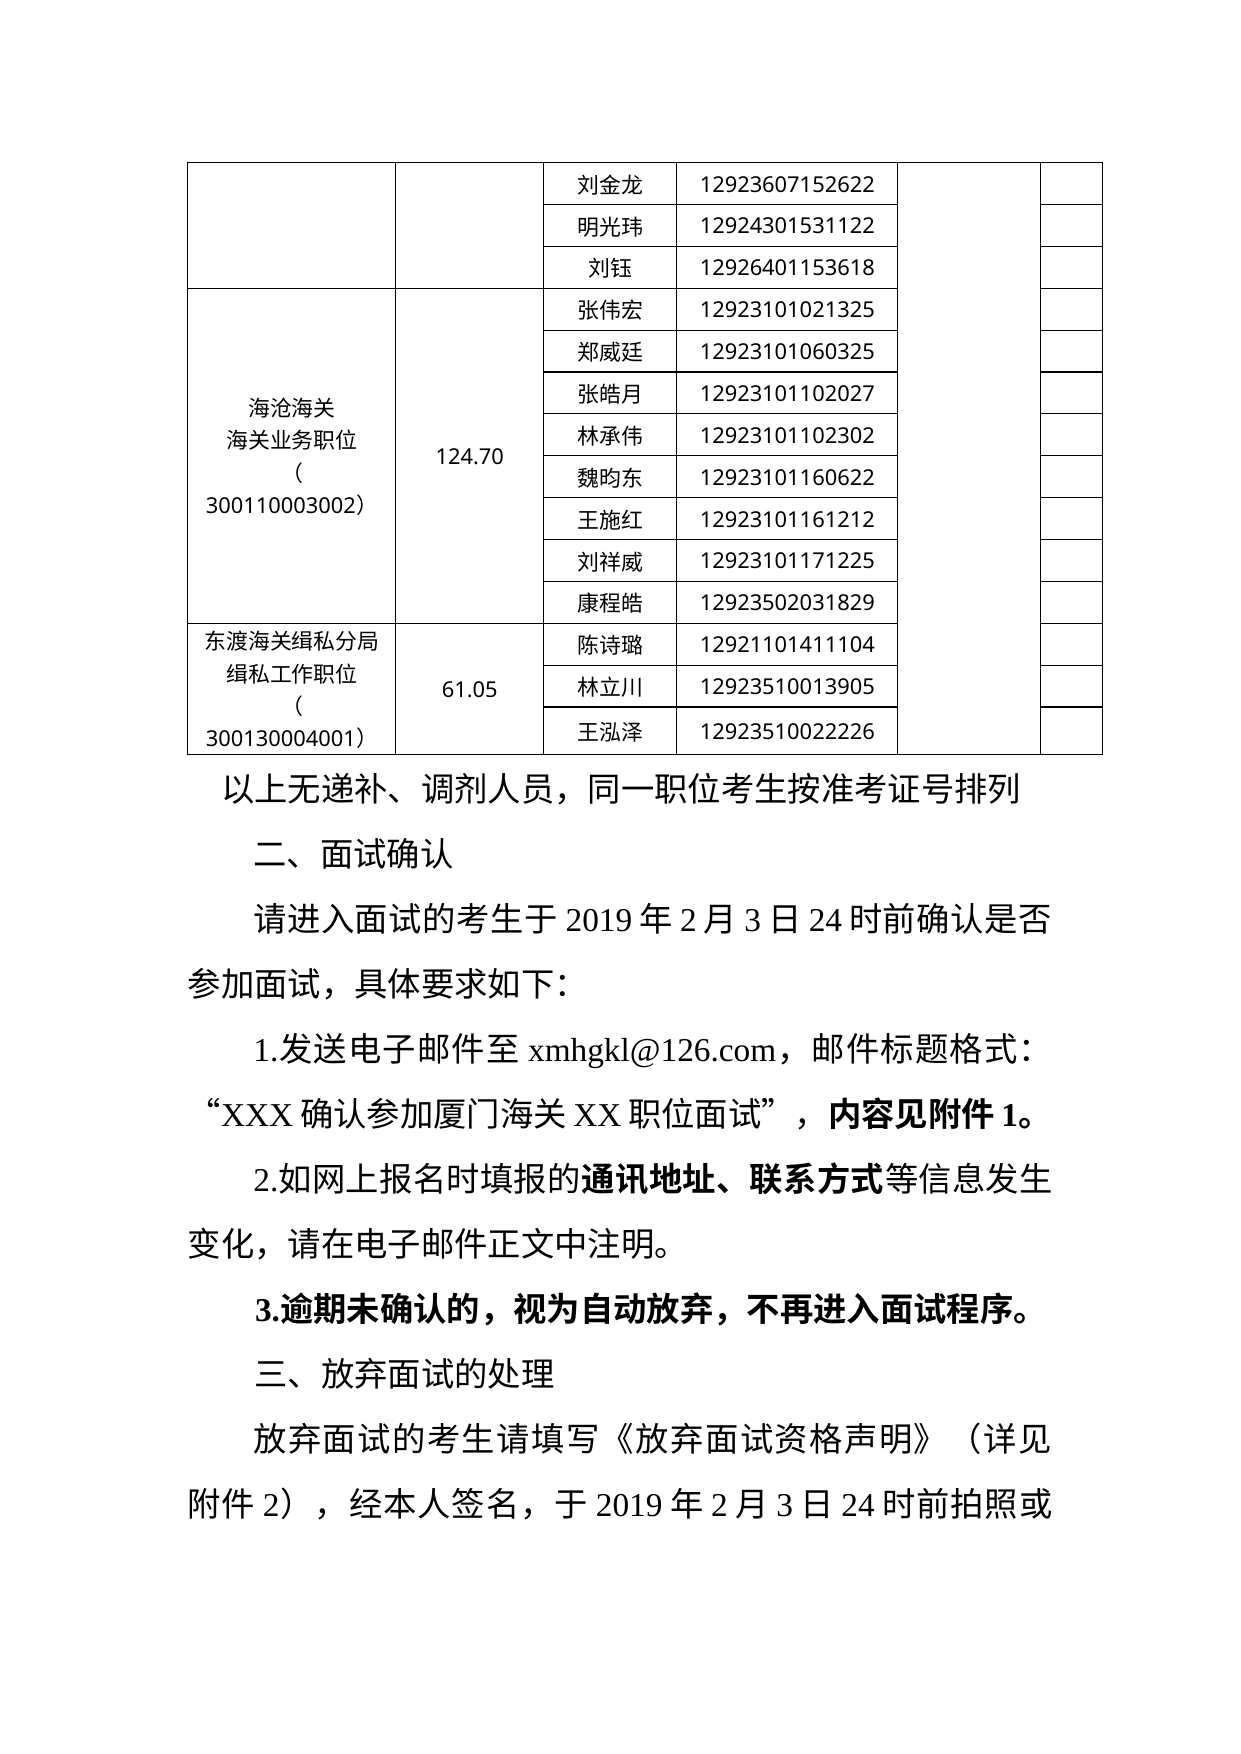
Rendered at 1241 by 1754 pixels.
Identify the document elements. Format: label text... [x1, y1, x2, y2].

table_cell 刘钰 [544, 247, 676, 288]
table_cell 明光玮 [544, 205, 676, 246]
table_cell [1041, 540, 1102, 581]
table_cell [1041, 498, 1102, 539]
table_cell [1041, 666, 1102, 706]
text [187, 1405, 1053, 1535]
table_cell 12923510013905 [677, 666, 897, 706]
table_cell [1041, 163, 1102, 204]
table_cell 张皓月 [544, 373, 676, 413]
table_cell 魏昀东 [544, 456, 676, 497]
table_cell [1041, 708, 1102, 754]
table_cell [1041, 582, 1102, 623]
table_cell 12924301531122 [677, 205, 897, 246]
table_cell 刘祥威 [544, 540, 676, 581]
table_cell 王泓泽 [544, 708, 676, 754]
table_cell 海沧海关 海关业务职位（300110003002） [188, 289, 395, 623]
table_cell 12923607152622 [677, 163, 897, 204]
table_cell 康程皓 [544, 582, 676, 623]
table_cell 东渡海关缉私分局 缉私工作职位（300130004001） [188, 624, 395, 754]
table_cell 12923101060325 [677, 331, 897, 371]
table_cell 12923101160622 [677, 456, 897, 497]
table_cell [1041, 205, 1102, 246]
table_cell 12923101021325 [677, 289, 897, 329]
table_cell 林立川 [544, 666, 676, 706]
table_cell [1041, 289, 1102, 329]
table_cell 124.70 [396, 289, 543, 623]
table_cell [1041, 624, 1102, 664]
text 2.如网上报名时填报的通讯地址、联系方式等信息发生变化，请在电子邮件正文中注明。 [187, 1145, 1053, 1275]
table_cell 王施红 [544, 498, 676, 539]
table_cell 12923510022226 [677, 708, 897, 754]
table_cell 61.05 [396, 624, 543, 754]
table_cell [1041, 414, 1102, 455]
table_cell 刘金龙 [544, 163, 676, 204]
text 以上无递补、调剂人员，同一职位考生按准考证号排列 [187, 755, 1053, 820]
table_cell 12923502031829 [677, 582, 897, 623]
table_cell 陈诗璐 [544, 624, 676, 664]
text 请进入面试的考生于2019年2月3日24时前确认是否参加面试，具体要求如下： [187, 885, 1053, 1015]
table_cell 12923101161212 [677, 498, 897, 539]
table_cell 12923101102302 [677, 414, 897, 455]
table_cell [1041, 373, 1102, 413]
table_cell 12926401153618 [677, 247, 897, 288]
table_cell [1041, 456, 1102, 497]
table_cell 12923101102027 [677, 373, 897, 413]
table_cell 郑威廷 [544, 331, 676, 371]
table_cell 12921101411104 [677, 624, 897, 664]
table_cell [1041, 247, 1102, 288]
table_cell 林承伟 [544, 414, 676, 455]
text 二、面试确认 [187, 820, 1053, 885]
table_cell 张伟宏 [544, 289, 676, 329]
table_cell 12923101171225 [677, 540, 897, 581]
table_cell [1041, 331, 1102, 371]
text 1.发送电子邮件至xmhgkl@126.com，邮件标题格式：“XXX确认参加厦门海关XX职位面试”，内容见附件1。 [187, 1015, 1053, 1145]
text 三、放弃面试的处理 [187, 1340, 1053, 1405]
text 3.逾期未确认的，视为自动放弃，不再进入面试程序。 [187, 1275, 1053, 1340]
